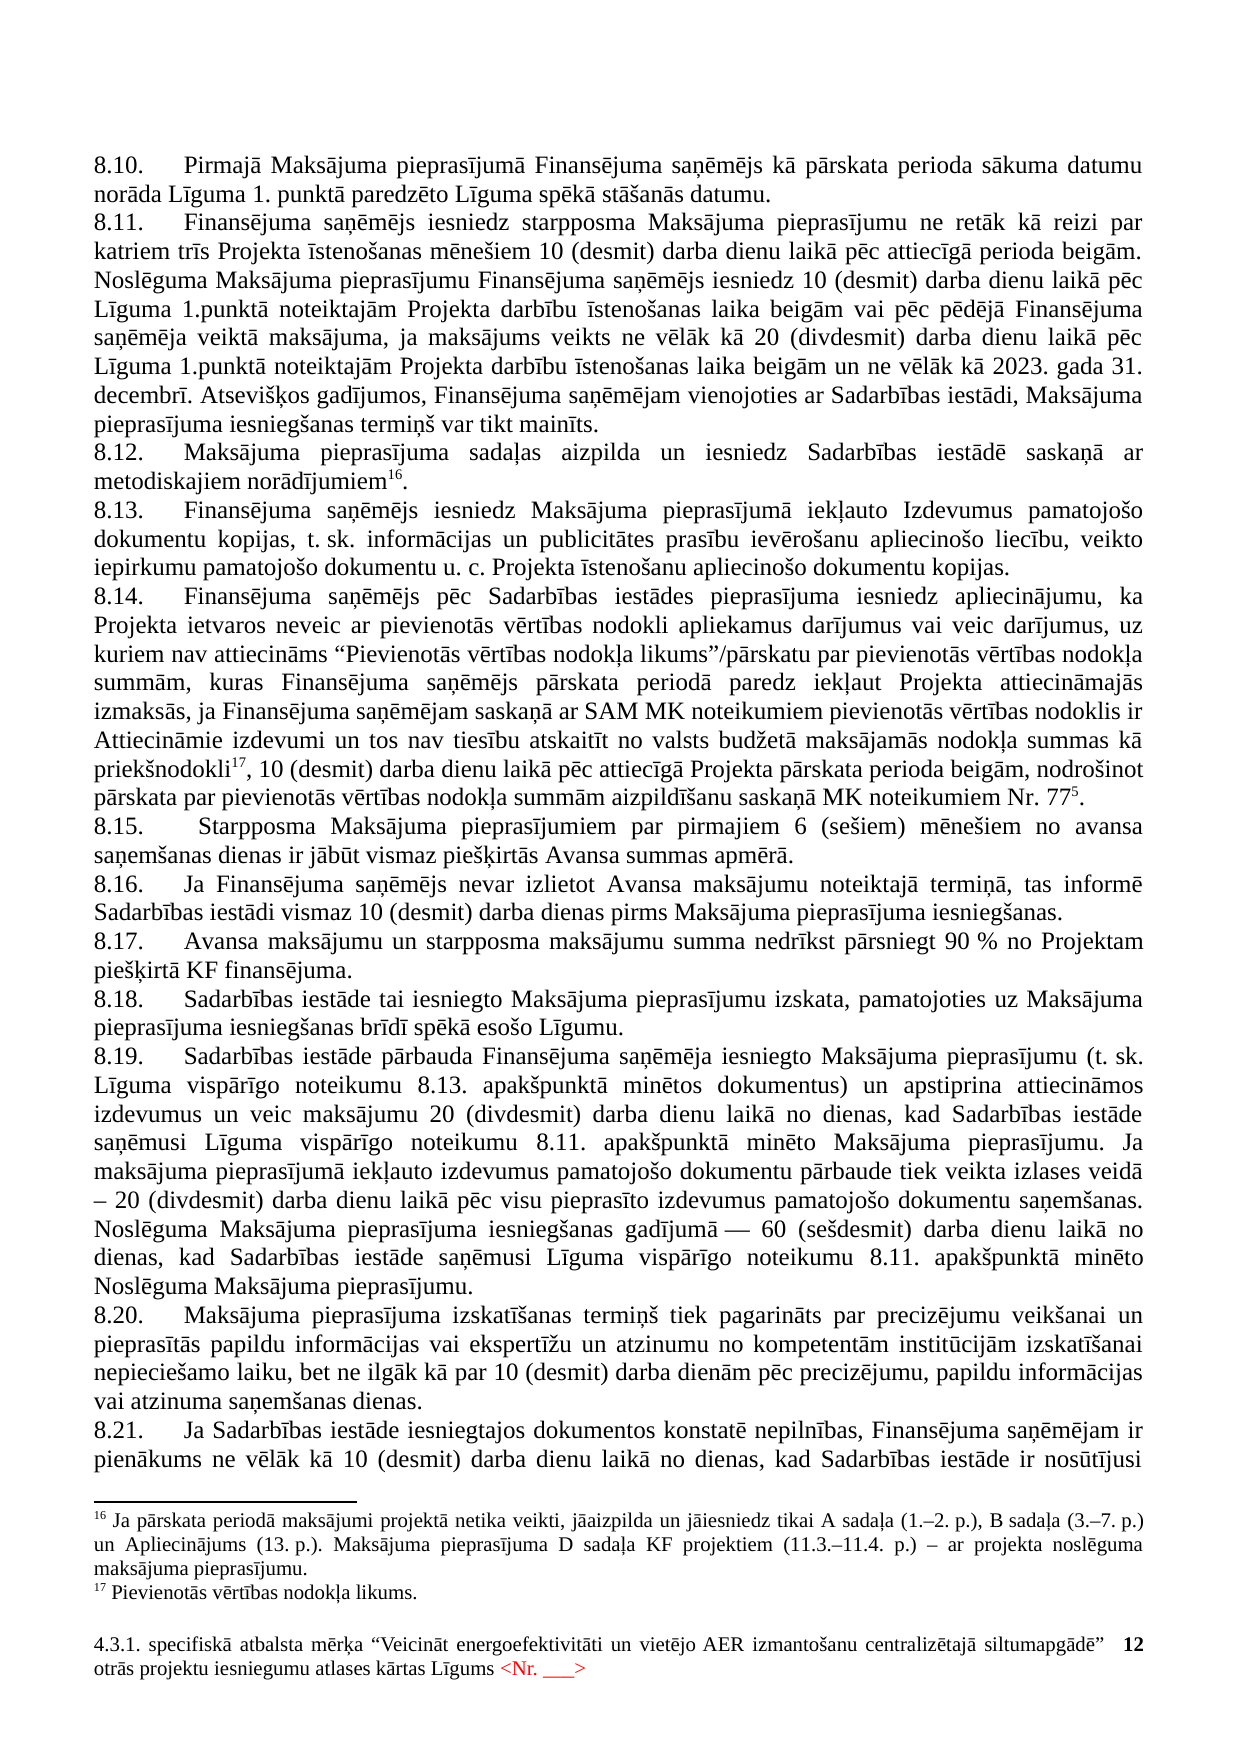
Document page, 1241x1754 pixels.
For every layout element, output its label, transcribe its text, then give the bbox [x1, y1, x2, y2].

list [94, 1415, 1144, 1472]
list Ja Finansējuma saņēmējs nevar izlietot Avansa maksājumu noteiktajā termiņā, tas informē Sadarbības iestādi vismaz 10 (desmit) darba dienas pirms Maksājuma pieprasījuma iesniegšanas. [94, 869, 1144, 926]
list Starpposma Maksājuma pieprasījumiem par pirmajiem 6 (sešiem) mēnešiem no avansa saņemšanas dienas ir jābūt vismaz piešķirtās Avansa summas apmērā. [94, 811, 1144, 869]
list Finansējuma saņēmējs iesniedz Maksājuma pieprasījumā iekļauto Izdevumus pamatojošo dokumentu kopijas, t. sk. informācijas un publicitātes prasību ievērošanu apliecinošo liecību, veikto iepirkumu pamatojošo dokumentu u. c. Projekta īstenošanu apliecinošo dokumentu kopijas. [94, 495, 1144, 581]
list Finansējuma saņēmējs pēc Sadarbības iestādes pieprasījuma iesniedz apliecinājumu, ka Projekta ietvaros neveic ar pievienotās vērtības nodokli apliekamus darījumus vai veic darījumus, uz kuriem nav attiecināms “Pievienotās vērtības nodokļa likums”/pārskatu par pievienotās vērtības nodokļa summām, kuras Finansējuma saņēmējs pārskata periodā paredz iekļaut Projekta attiecināmajās izmaksās, ja Finansējuma saņēmējam saskaņā ar SAM MK noteikumiem pievienotās vērtības nodoklis ir Attiecināmie izdevumi un tos nav tiesību atskaitīt no valsts budžetā maksājamās nodokļa summas kā priekšnodokli, 10 (desmit) darba dienu laikā pēc attiecīgā Projekta pārskata perioda beigām, nodrošinot pārskata par pievienotās vērtības nodokļa summām aizpildīšanu saskaņā MK noteikumiem Nr. 775. [94, 581, 1144, 811]
list Sadarbības iestāde pārbauda Finansējuma saņēmēja iesniegto Maksājuma pieprasījumu (t. sk. Līguma vispārīgo noteikumu 8.13. apakšpunktā minētos dokumentus) un apstiprina attiecināmos izdevumus un veic maksājumu 20 (divdesmit) darba dienu laikā no dienas, kad Sadarbības iestāde saņēmusi Līguma vispārīgo noteikumu 8.11. apakšpunktā minēto Maksājuma pieprasījumu. Ja maksājuma pieprasījumā iekļauto izdevumus pamatojošo dokumentu pārbaude tiek veikta izlases veidā – 20 (divdesmit) darba dienu laikā pēc visu pieprasīto izdevumus pamatojošo dokumentu saņemšanas. Noslēguma Maksājuma pieprasījuma iesniegšanas gadījumā — 60 (sešdesmit) darba dienu laikā no dienas, kad Sadarbības iestāde saņēmusi Līguma vispārīgo noteikumu 8.11. apakšpunktā minēto Noslēguma Maksājuma pieprasījumu. [94, 1041, 1144, 1300]
list Avansa maksājumu un starpposma maksājumu summa nedrīkst pārsniegt 90 % no Projektam piešķirtā KF finansējuma. [94, 926, 1144, 984]
list Sadarbības iestāde tai iesniegto Maksājuma pieprasījumu izskata, pamatojoties uz Maksājuma pieprasījuma iesniegšanas brīdī spēkā esošo Līgumu. [94, 984, 1144, 1041]
list Finansējuma saņēmējs iesniedz starpposma Maksājuma pieprasījumu ne retāk kā reizi par katriem trīs Projekta īstenošanas mēnešiem 10 (desmit) darba dienu laikā pēc attiecīgā perioda beigām. Noslēguma Maksājuma pieprasījumu Finansējuma saņēmējs iesniedz 10 (desmit) darba dienu laikā pēc Līguma 1.punktā noteiktajām Projekta darbību īstenošanas laika beigām vai pēc pēdējā Finansējuma saņēmēja veiktā maksājuma, ja maksājums veikts ne vēlāk kā 20 (divdesmit) darba dienu laikā pēc Līguma 1.punktā noteiktajām Projekta darbību īstenošanas laika beigām un ne vēlāk kā 2023. gada 31. decembrī. Atsevišķos gadījumos, Finansējuma saņēmējam vienojoties ar Sadarbības iestādi, Maksājuma pieprasījuma iesniegšanas termiņš var tikt mainīts. [94, 207, 1144, 437]
list Maksājuma pieprasījuma izskatīšanas termiņš tiek pagarināts par precizējumu veikšanai un pieprasītās papildu informācijas vai ekspertīžu un atzinumu no kompetentām institūcijām izskatīšanai nepieciešamo laiku, bet ne ilgāk kā par 10 (desmit) darba dienām pēc precizējumu, papildu informācijas vai atzinuma saņemšanas dienas. [94, 1300, 1144, 1415]
list Pirmajā Maksājuma pieprasījumā Finansējuma saņēmējs kā pārskata perioda sākuma datumu norāda Līguma 1. punktā paredzēto Līguma spēkā stāšanās datumu. [94, 150, 1144, 207]
list Maksājuma pieprasījuma sadaļas aizpilda un iesniedz Sadarbības iestādē saskaņā ar metodiskajiem norādījumiem. [94, 437, 1144, 495]
